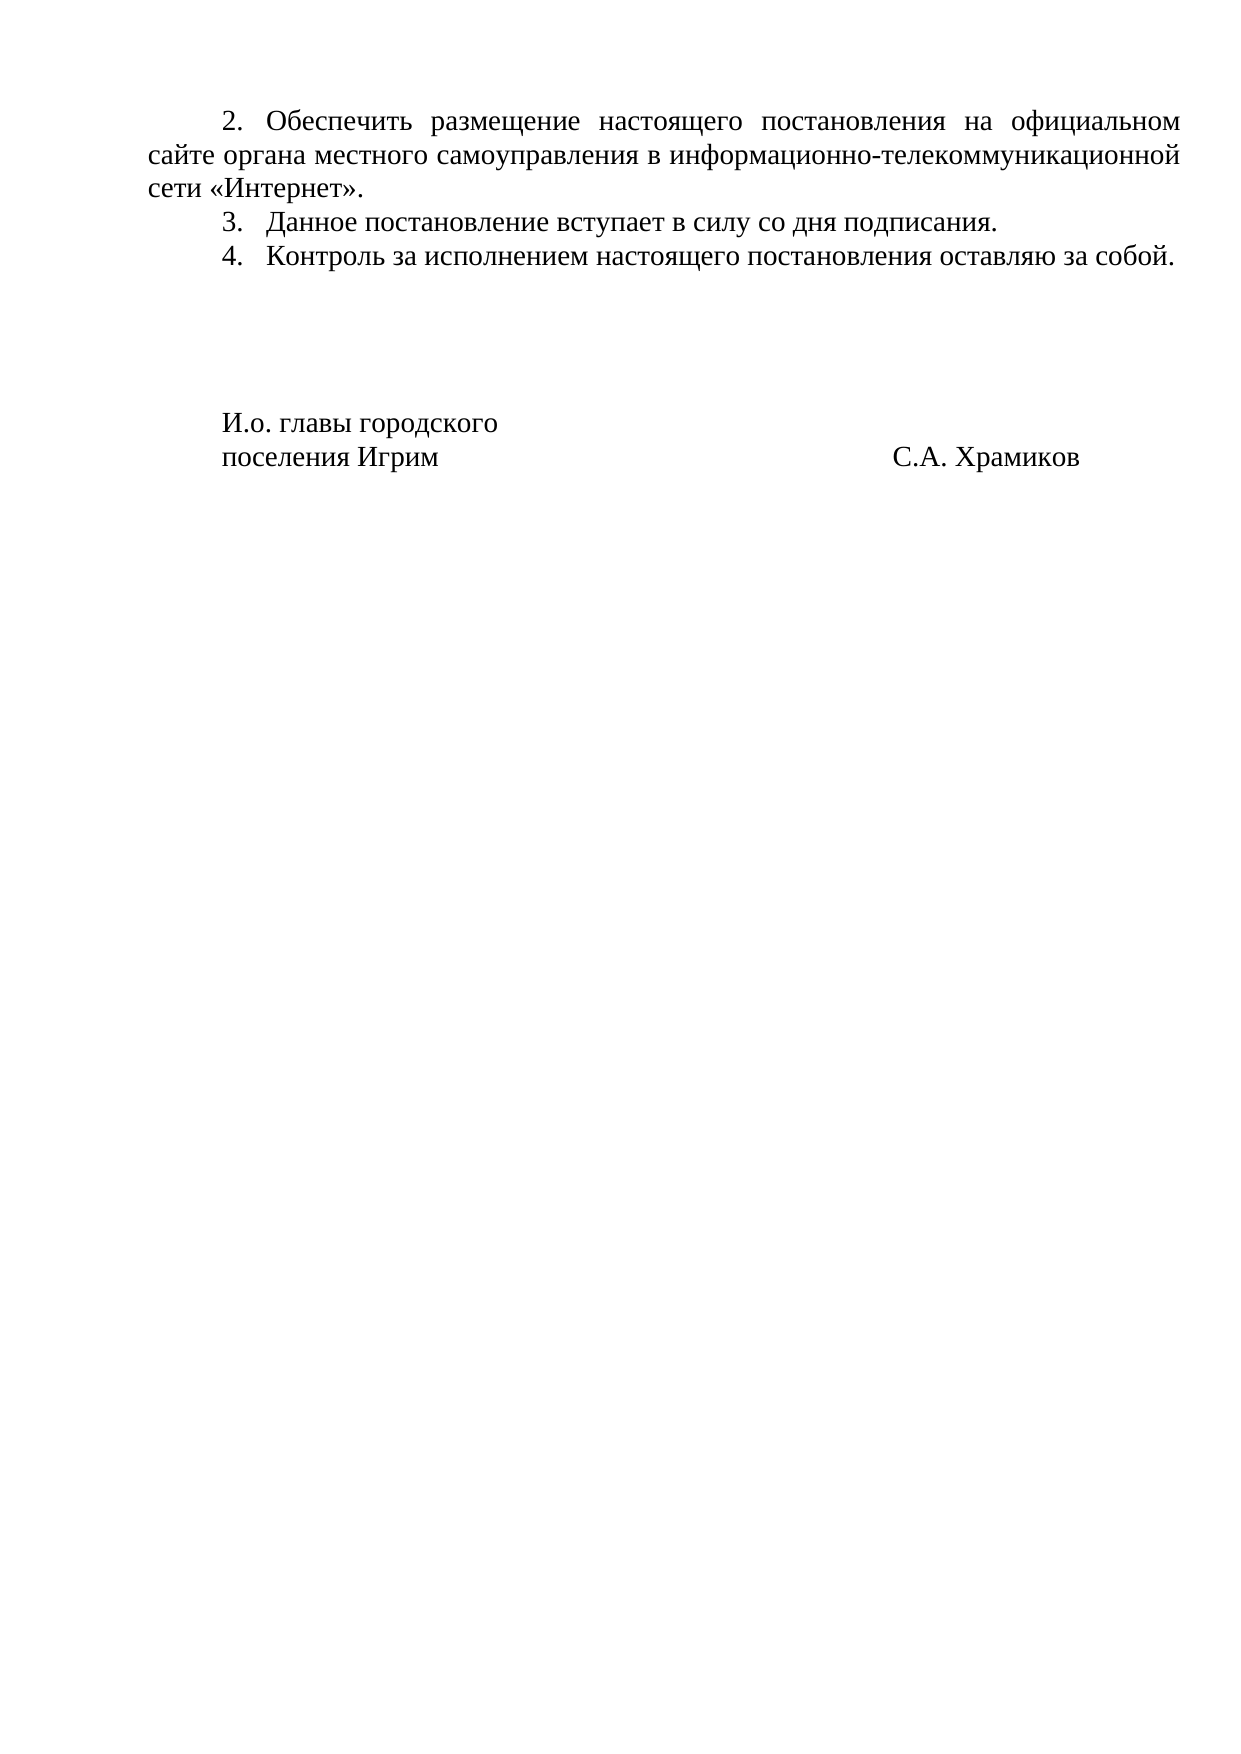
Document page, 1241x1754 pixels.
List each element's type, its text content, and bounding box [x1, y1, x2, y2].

list Контроль за исполнением настоящего постановления оставляю за собой. [148, 238, 1181, 271]
list Данное постановление вступает в силу со дня подписания. [148, 204, 1181, 238]
text И.о. главы городского [148, 405, 1181, 439]
list Обеспечить размещение настоящего постановления на официальном сайте органа местного самоуправления в информационно-телекоммуникационной сети «Интернет». [148, 103, 1181, 204]
text поселения Игрим С.А. Храмиков [148, 439, 1181, 472]
